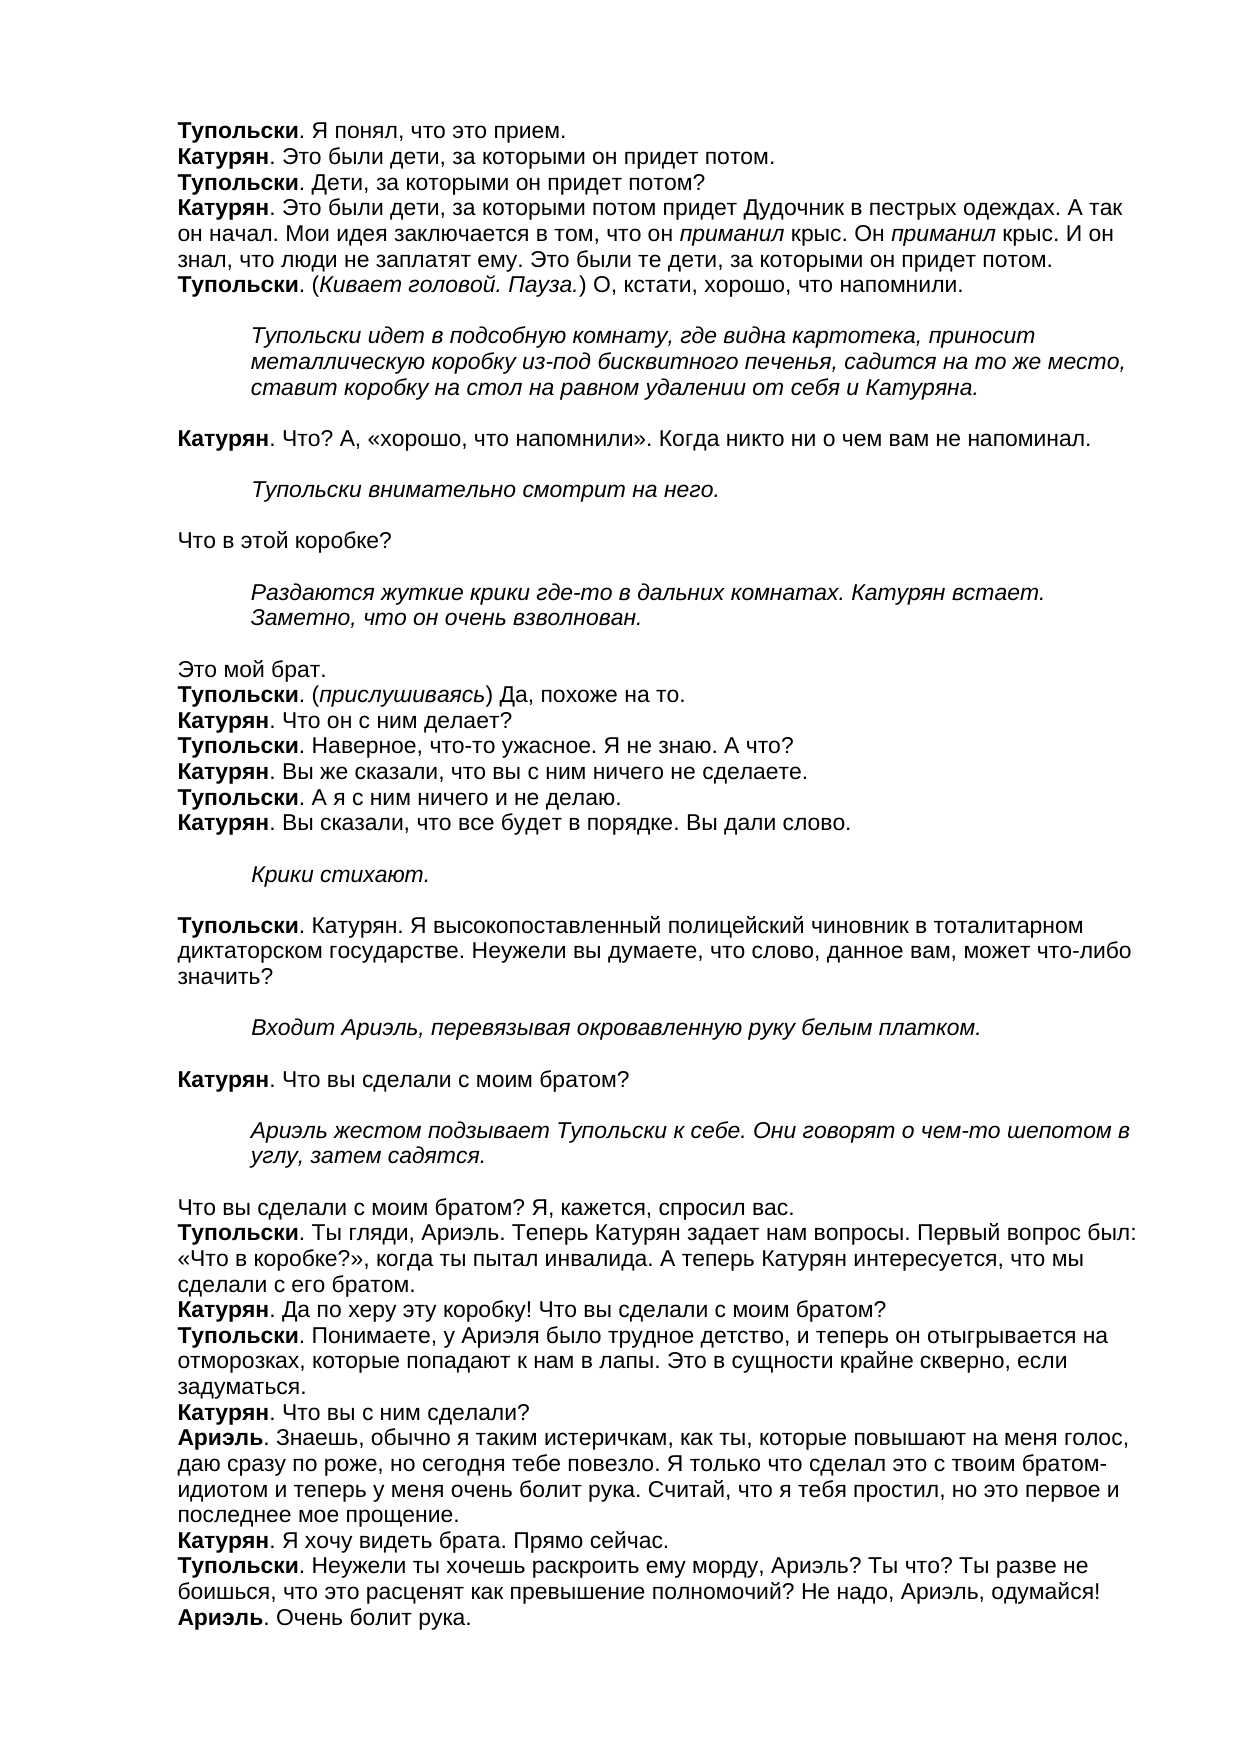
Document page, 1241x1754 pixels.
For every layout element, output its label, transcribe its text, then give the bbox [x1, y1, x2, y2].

text Катурян. Это были дети, за которыми потом придет Дудочник в пестрых одеждах. А так он начал. Мои идея заключается в том, что он приманил крыс. Он приманил крыс. И он знал, что люди не заплатят ему. Это были те дети, за которыми он придет потом. [177, 195, 1152, 272]
text Ариэль. Очень болит рука. [177, 1604, 1152, 1630]
text Что в этой коробке? [177, 528, 1152, 554]
text Что вы сделали с моим братом? Я, кажется, спросил вас. [177, 1194, 1152, 1220]
text Крики стихают. [177, 861, 1152, 887]
text Тупольски. Понимаете, у Ариэля было трудное детство, и теперь он отыгрывается на отморозках, которые попадают к нам в лапы. Это в сущности крайне скверно, если задуматься. [177, 1322, 1152, 1399]
text Катурян. Что вы с ним сделали? [177, 1399, 1152, 1425]
text Тупольски. (прислушиваясь) Да, похоже на то. [177, 682, 1152, 707]
text Тупольски. (Кивает головой. Пауза.) О, кстати, хорошо, что напомнили. [177, 272, 1152, 297]
text Это мой брат. [177, 656, 1152, 682]
text Тупольски. Неужели ты хочешь раскроить ему морду, Ариэль? Ты что? Ты разве не боишься, что это расценят как превышение полномочий? Не надо, Ариэль, одумайся! [177, 1553, 1152, 1604]
text Входит Ариэль, перевязывая окровавленную руку белым платком. [177, 1015, 1152, 1041]
text Тупольски идет в подсобную комнату, где видна картотека, приносит металлическую коробку из-под бисквитного печенья, садится на то же место, ставит коробку на стол на равном удалении от себя и Катуряна. [251, 323, 1152, 400]
text Тупольски. Я понял, что это прием. [177, 118, 1152, 144]
text Тупольски. А я с ним ничего и не делаю. [177, 784, 1152, 810]
text Раздаются жуткие крики где-то в дальних комнатах. Катурян встает. Заметно, что он очень взволнован. [251, 579, 1152, 631]
text Ариэль. Знаешь, обычно я таким истеричкам, как ты, которые повышают на меня голос, даю сразу по роже, но сегодня тебе повезло. Я только что сделал это с твоим братом-идиотом и теперь у меня очень болит рука. Считай, что я тебя простил, но это первое и последнее мое прощение. [177, 1425, 1152, 1527]
text Катурян. Что? А, «хорошо, что напомнили». Когда никто ни о чем вам не напоминал. [177, 426, 1152, 451]
text Тупольски. Катурян. Я высокопоставленный полицейский чиновник в тоталитарном диктаторском государстве. Неужели вы думаете, что слово, данное вам, может что-либо значить? [177, 912, 1152, 989]
text Тупольски. Дети, за которыми он придет потом? [177, 169, 1152, 195]
text Катурян. Это были дети, за которыми он придет потом. [177, 144, 1152, 169]
text Катурян. Я хочу видеть брата. Прямо сейчас. [177, 1527, 1152, 1553]
text Ариэль жестом подзывает Тупольски к себе. Они говорят о чем-то шепотом в углу, затем садятся. [251, 1117, 1152, 1169]
text Катурян. Что вы сделали с моим братом? [177, 1066, 1152, 1092]
text Тупольски. Ты гляди, Ариэль. Теперь Катурян задает нам вопросы. Первый вопрос был: «Что в коробке?», когда ты пытал инвалида. А теперь Катурян интересуется, что мы сделали с его братом. [177, 1220, 1152, 1297]
text Катурян. Да по херу эту коробку! Что вы сделали с моим братом? [177, 1297, 1152, 1322]
text Катурян. Вы сказали, что все будет в порядке. Вы дали слово. [177, 810, 1152, 836]
text Катурян. Что он с ним делает? [177, 707, 1152, 733]
text Тупольски. Наверное, что-то ужасное. Я не знаю. А что? [177, 733, 1152, 759]
text Катурян. Вы же сказали, что вы с ним ничего не сделаете. [177, 759, 1152, 784]
text Тупольски внимательно смотрит на него. [177, 477, 1152, 502]
